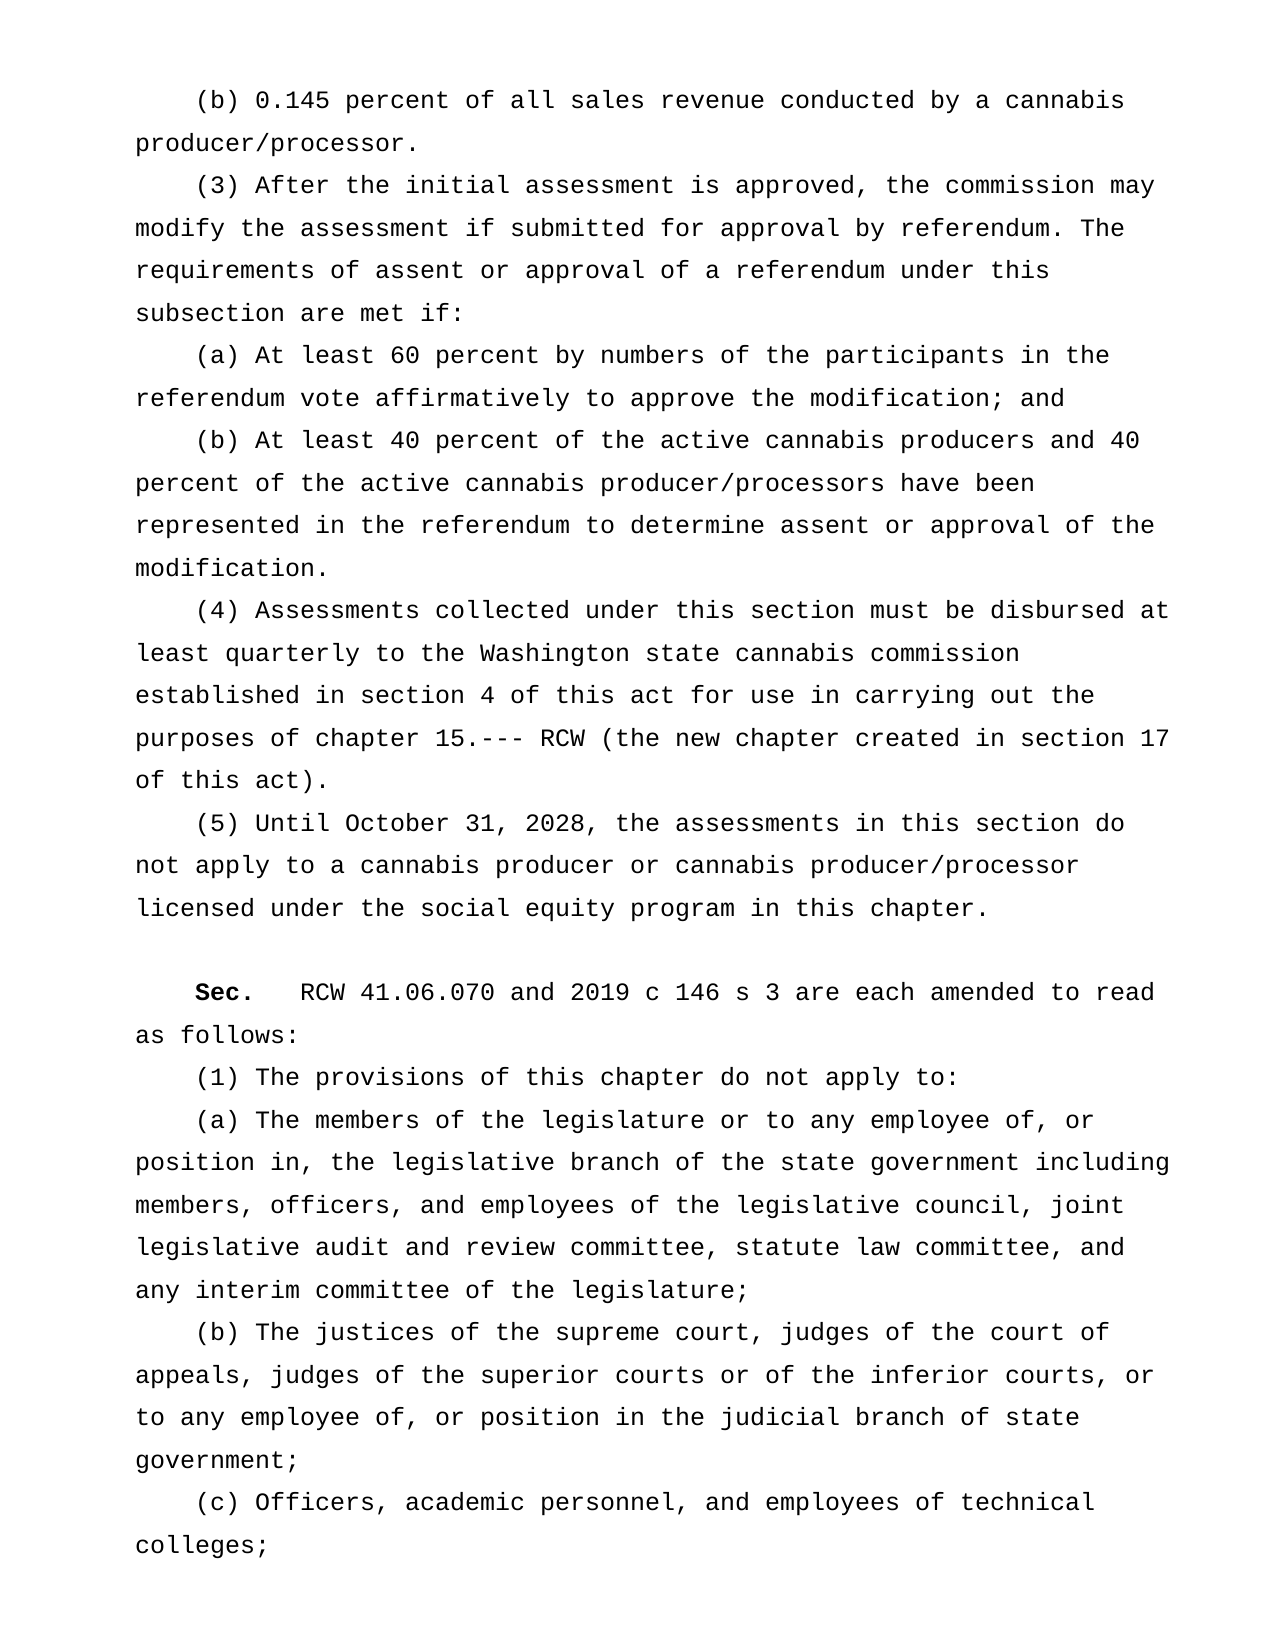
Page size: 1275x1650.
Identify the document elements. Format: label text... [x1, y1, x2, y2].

text (a) The members of the legislature or to any employee of, or position in, the legislative branch of the state government including members, officers, and employees of the legislative council, joint legislative audit and review committee, statute law committee, and any interim committee of the legislature; [135, 1094, 1170, 1307]
text (4) Assessments collected under this section must be disbursed at least quarterly to the Washington state cannabis commission established in section 4 of this act for use in carrying out the purposes of chapter 15.--- RCW (the new chapter created in section 17 of this act). [135, 585, 1170, 797]
text (3) After the initial assessment is approved, the commission may modify the assessment if submitted for approval by referendum. The requirements of assent or approval of a referendum under this subsection are met if: [135, 160, 1170, 330]
text (b) The justices of the supreme court, judges of the court of appeals, judges of the superior courts or of the inferior courts, or to any employee of, or position in the judicial branch of state government; [135, 1307, 1170, 1477]
text (b) 0.145 percent of all sales revenue conducted by a cannabis producer/processor. [135, 75, 1170, 160]
text (5) Until October 31, 2028, the assessments in this section do not apply to a cannabis producer or cannabis producer/processor licensed under the social equity program in this chapter. [135, 797, 1170, 925]
text (1) The provisions of this chapter do not apply to: [135, 1052, 1170, 1094]
text (b) At least 40 percent of the active cannabis producers and 40 percent of the active cannabis producer/processors have been represented in the referendum to determine assent or approval of the modification. [135, 415, 1170, 585]
text Sec. RCW 41.06.070 and 2019 c 146 s 3 are each amended to read as follows: [135, 967, 1170, 1052]
text (a) At least 60 percent by numbers of the participants in the referendum vote affirmatively to approve the modification; and [135, 330, 1170, 415]
text (c) Officers, academic personnel, and employees of technical colleges; [135, 1477, 1170, 1562]
